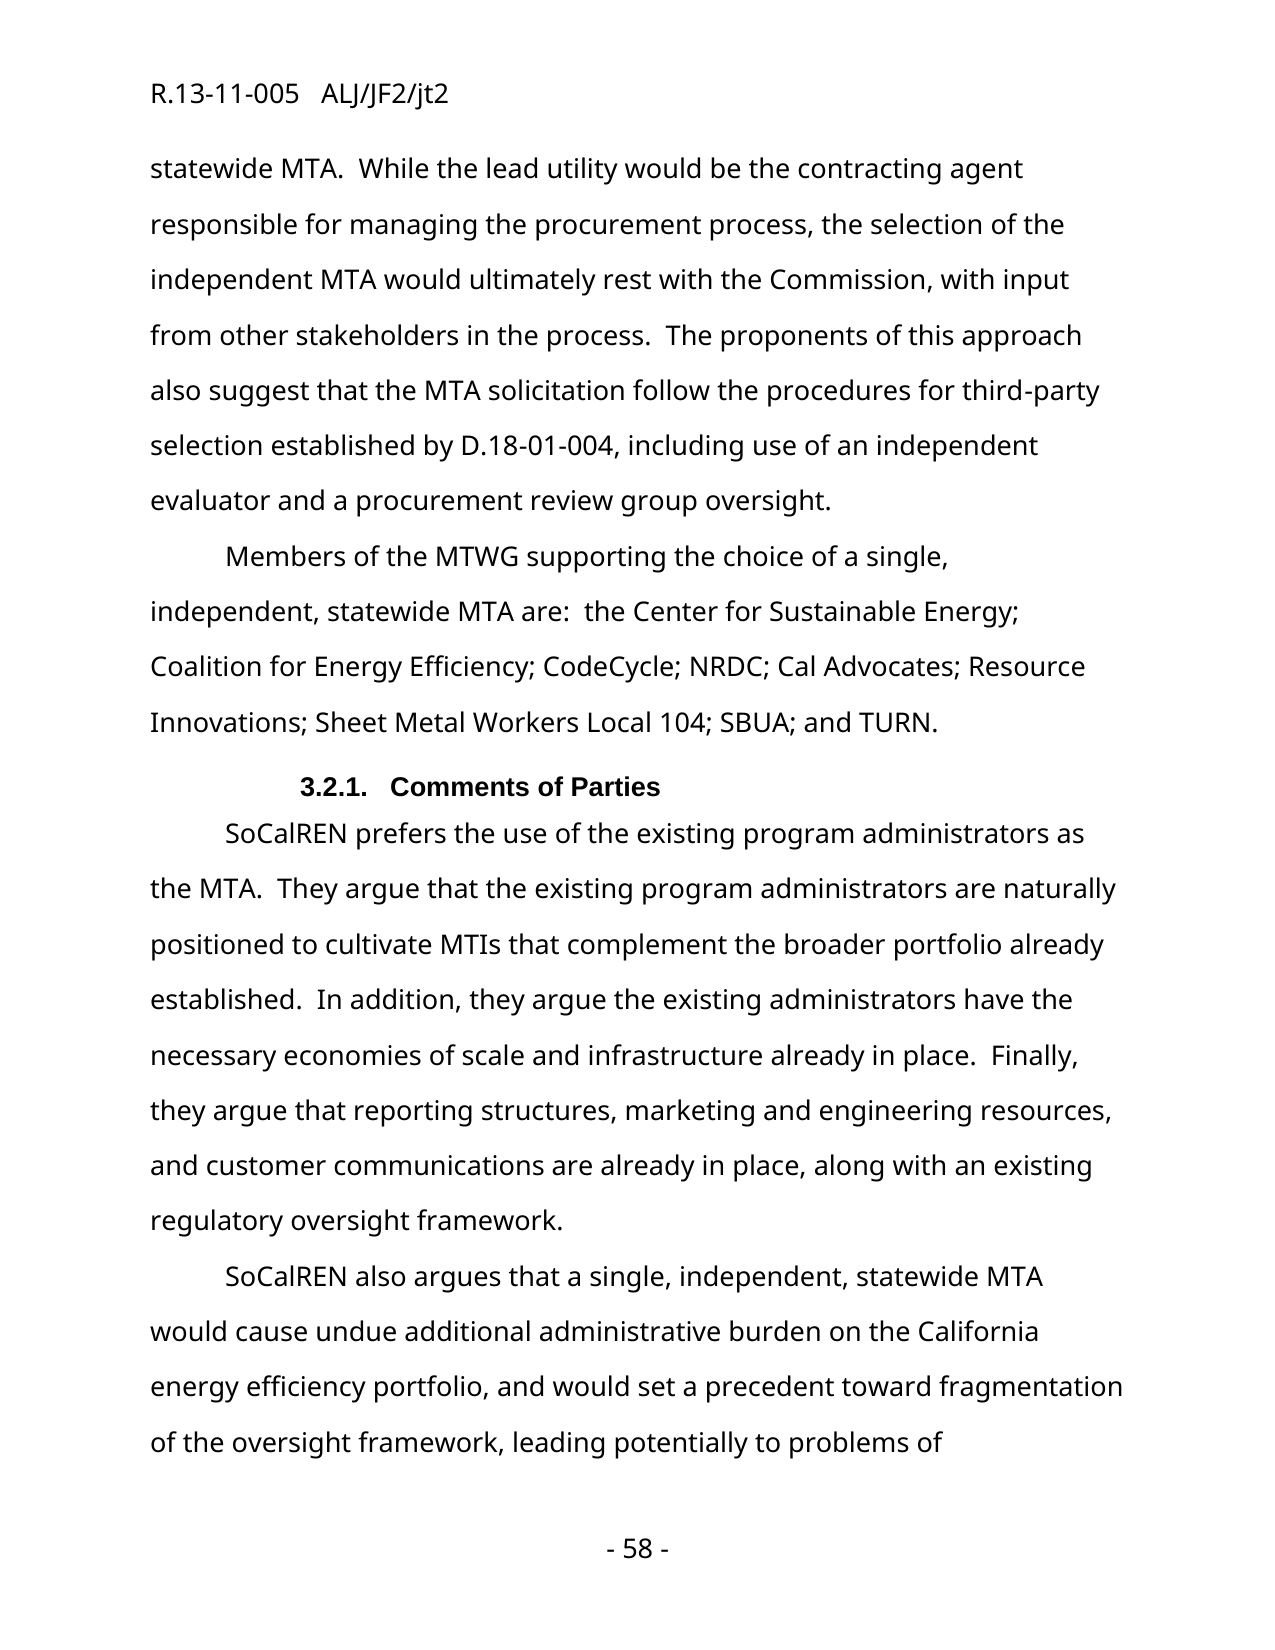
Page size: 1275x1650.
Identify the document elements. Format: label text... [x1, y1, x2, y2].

text Members of the MTWG supporting the choice of a single, independent, statewide MTA are: the Center for Sustainable Energy; Coalition for Energy Efficiency; CodeCycle; NRDC; Cal Advocates; Resource Innovations; Sheet Metal Workers Local 104; SBUA; and TURN. [150, 537, 1125, 740]
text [150, 150, 1125, 519]
subtitle Comments of Parties [300, 771, 1125, 802]
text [150, 1257, 1125, 1460]
text SoCalREN prefers the use of the existing program administrators as the MTA. They argue that the existing program administrators are naturally positioned to cultivate MTIs that complement the broader portfolio already established. In addition, they argue the existing administrators have the necessary economies of scale and infrastructure already in place. Finally, they argue that reporting structures, marketing and engineering resources, and customer communications are already in place, along with an existing regulatory oversight framework. [150, 815, 1125, 1239]
